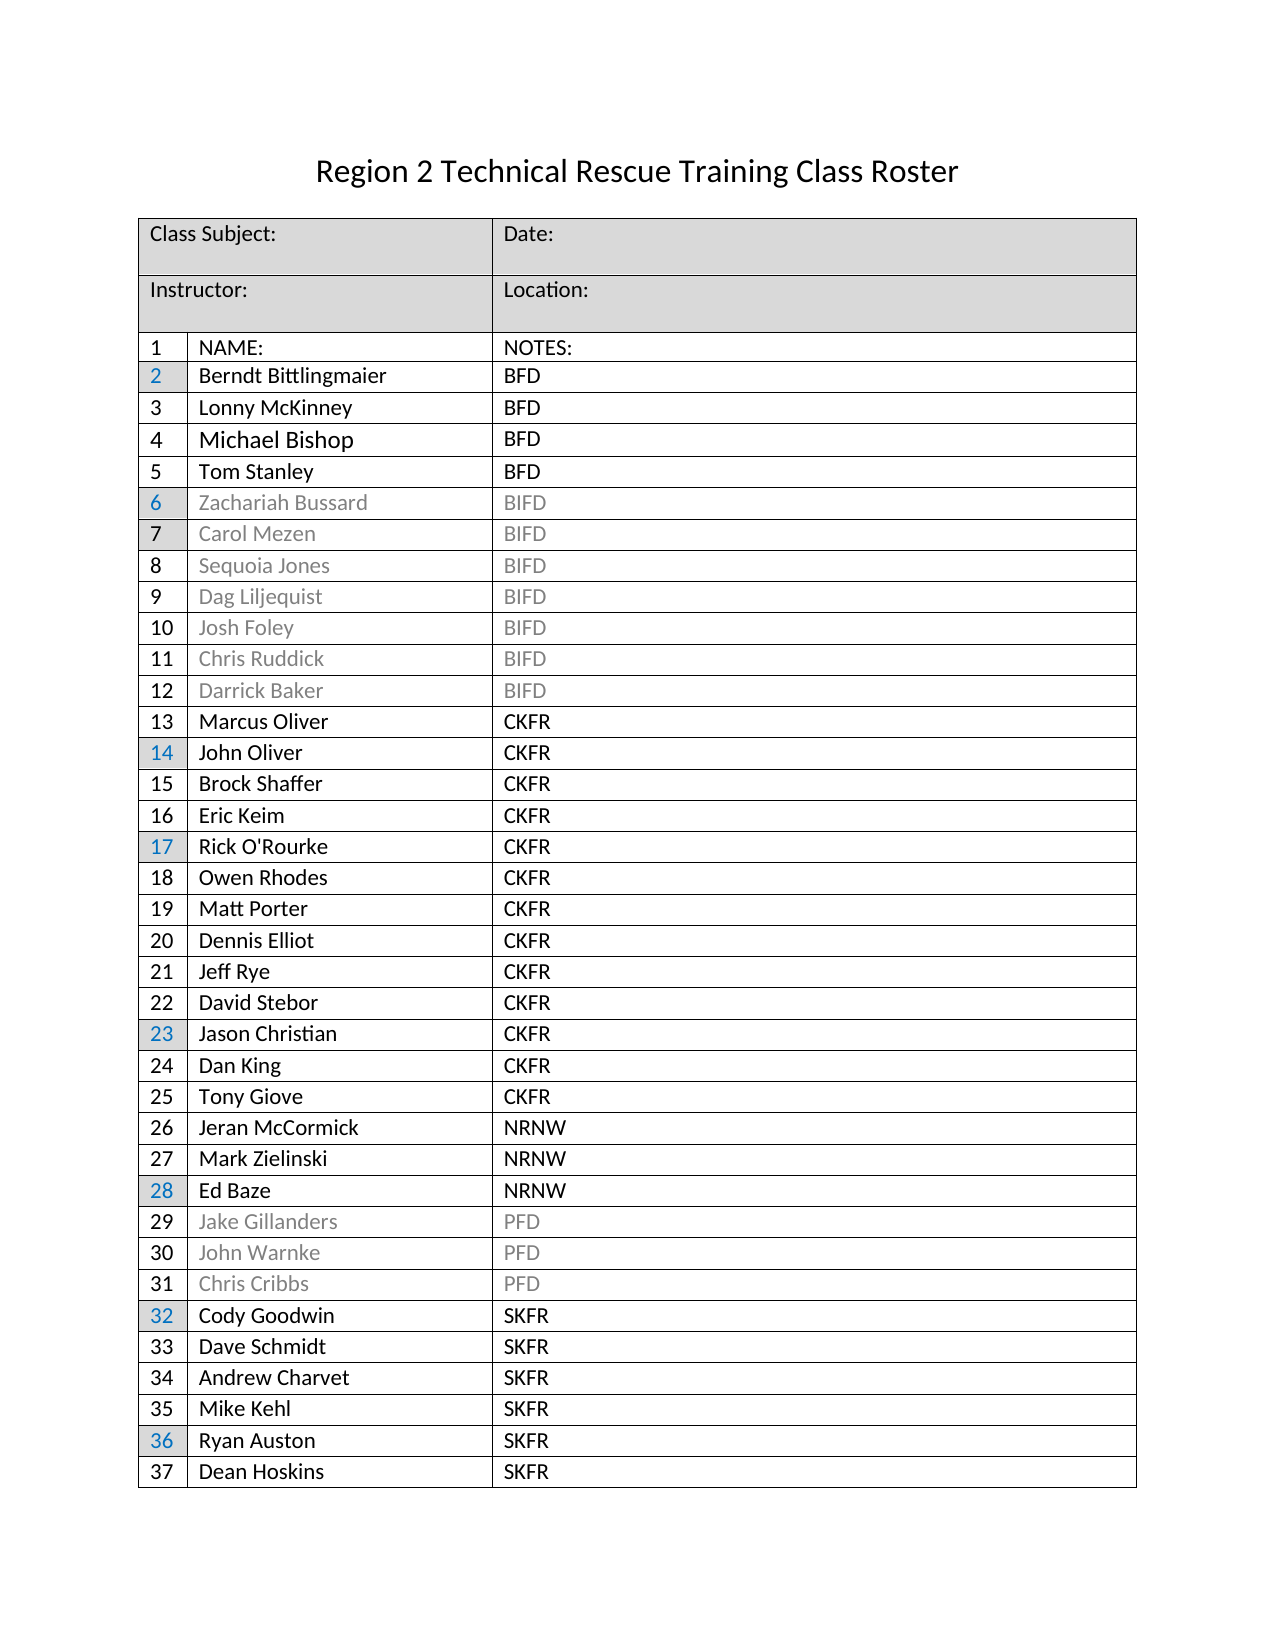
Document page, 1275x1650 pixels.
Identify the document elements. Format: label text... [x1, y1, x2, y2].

table_cell BFD [493, 457, 1136, 487]
table_cell CKFR [493, 863, 1136, 893]
table_cell Dave Schmidt [188, 1332, 492, 1362]
table_cell BFD [493, 424, 1136, 456]
table_cell 12 [139, 676, 187, 706]
table_cell 3 [139, 393, 187, 423]
table_cell Chris Cribbs [188, 1270, 492, 1300]
table_cell 21 [139, 957, 187, 987]
table_cell BIFD [493, 488, 1136, 518]
table_cell 31 [139, 1270, 187, 1300]
table_cell Chris Ruddick [188, 645, 492, 675]
table_cell Ryan Auston [188, 1426, 492, 1456]
table_cell Mark Zielinski [188, 1145, 492, 1175]
table_cell BIFD [493, 520, 1136, 550]
table_cell SKFR [493, 1457, 1136, 1487]
table_cell Carol Mezen [188, 520, 492, 550]
table_cell BIFD [493, 551, 1136, 581]
table_cell 7 [139, 520, 187, 550]
table_cell NRNW [493, 1145, 1136, 1175]
table_cell 1 [139, 333, 187, 361]
table_cell 18 [139, 863, 187, 893]
table_cell CKFR [493, 988, 1136, 1018]
table_cell Tom Stanley [188, 457, 492, 487]
table_cell Andrew Charvet [188, 1363, 492, 1393]
table_cell Mike Kehl [188, 1395, 492, 1425]
table_cell 30 [139, 1238, 187, 1268]
table_cell 8 [139, 551, 187, 581]
table_cell BIFD [493, 582, 1136, 612]
table_cell PFD [493, 1270, 1136, 1300]
table_cell CKFR [493, 832, 1136, 862]
table_cell Berndt Bittlingmaier [188, 362, 492, 392]
table_cell Josh Foley [188, 613, 492, 643]
table_cell Dag Liljequist [188, 582, 492, 612]
table_cell Michael Bishop [188, 424, 492, 456]
table_cell CKFR [493, 738, 1136, 768]
table_cell BIFD [493, 676, 1136, 706]
table_cell CKFR [493, 1020, 1136, 1050]
table_cell 24 [139, 1051, 187, 1081]
table_cell Zachariah Bussard [188, 488, 492, 518]
table_cell CKFR [493, 1051, 1136, 1081]
table_cell 36 [139, 1426, 187, 1456]
table_cell 11 [139, 645, 187, 675]
table_cell CKFR [493, 801, 1136, 831]
table_cell Lonny McKinney [188, 393, 492, 423]
table_cell 4 [139, 424, 187, 456]
table_cell 32 [139, 1301, 187, 1331]
table_cell NAME: [188, 333, 492, 361]
table_cell 5 [139, 457, 187, 487]
table_cell Marcus Oliver [188, 707, 492, 737]
table_cell 33 [139, 1332, 187, 1362]
table_cell 20 [139, 926, 187, 956]
table_cell Cody Goodwin [188, 1301, 492, 1331]
table_header Date: [493, 219, 1136, 274]
table_cell 23 [139, 1020, 187, 1050]
table_cell 14 [139, 738, 187, 768]
table_cell Location: [493, 276, 1136, 332]
table_cell Rick O'Rourke [188, 832, 492, 862]
table_cell CKFR [493, 895, 1136, 925]
table_cell BFD [493, 362, 1136, 392]
table_cell BFD [493, 393, 1136, 423]
table_cell BIFD [493, 613, 1136, 643]
table_cell Dean Hoskins [188, 1457, 492, 1487]
table_cell Owen Rhodes [188, 863, 492, 893]
table_cell 37 [139, 1457, 187, 1487]
table_cell Brock Shaffer [188, 770, 492, 800]
table_cell BIFD [493, 645, 1136, 675]
table_cell CKFR [493, 926, 1136, 956]
table_cell 15 [139, 770, 187, 800]
table_cell Ed Baze [188, 1176, 492, 1206]
table_cell Instructor: [139, 276, 492, 332]
table_cell NRNW [493, 1176, 1136, 1206]
table_cell 35 [139, 1395, 187, 1425]
table_cell 27 [139, 1145, 187, 1175]
text Region 2 Technical Rescue Training Class Roster [150, 150, 1125, 191]
table_cell SKFR [493, 1332, 1136, 1362]
table_cell 6 [139, 488, 187, 518]
table_cell Jason Christian [188, 1020, 492, 1050]
table_cell 19 [139, 895, 187, 925]
table_cell CKFR [493, 770, 1136, 800]
table_cell PFD [493, 1238, 1136, 1268]
table_cell SKFR [493, 1426, 1136, 1456]
table_cell SKFR [493, 1363, 1136, 1393]
table_cell 29 [139, 1207, 187, 1237]
table_cell Eric Keim [188, 801, 492, 831]
table_header Class Subject: [139, 219, 492, 274]
table_cell Jake Gillanders [188, 1207, 492, 1237]
table_cell 34 [139, 1363, 187, 1393]
table_cell 22 [139, 988, 187, 1018]
table_cell NOTES: [493, 333, 1136, 361]
table_cell 2 [139, 362, 187, 392]
table_cell Darrick Baker [188, 676, 492, 706]
table_cell 28 [139, 1176, 187, 1206]
table_cell Dennis Elliot [188, 926, 492, 956]
table_cell 10 [139, 613, 187, 643]
table_cell Jeran McCormick [188, 1113, 492, 1143]
table_cell SKFR [493, 1395, 1136, 1425]
table_cell 13 [139, 707, 187, 737]
table_cell David Stebor [188, 988, 492, 1018]
table_cell PFD [493, 1207, 1136, 1237]
table_cell Sequoia Jones [188, 551, 492, 581]
table_cell 16 [139, 801, 187, 831]
table_cell 26 [139, 1113, 187, 1143]
table_cell Matt Porter [188, 895, 492, 925]
table_cell CKFR [493, 957, 1136, 987]
table_cell Jeff Rye [188, 957, 492, 987]
table_cell 25 [139, 1082, 187, 1112]
table_cell John Oliver [188, 738, 492, 768]
table_cell CKFR [493, 707, 1136, 737]
table_cell CKFR [493, 1082, 1136, 1112]
table_cell Dan King [188, 1051, 492, 1081]
table_cell NRNW [493, 1113, 1136, 1143]
table_cell 17 [139, 832, 187, 862]
table_cell SKFR [493, 1301, 1136, 1331]
table_cell Tony Giove [188, 1082, 492, 1112]
table_cell John Warnke [188, 1238, 492, 1268]
table_cell 9 [139, 582, 187, 612]
